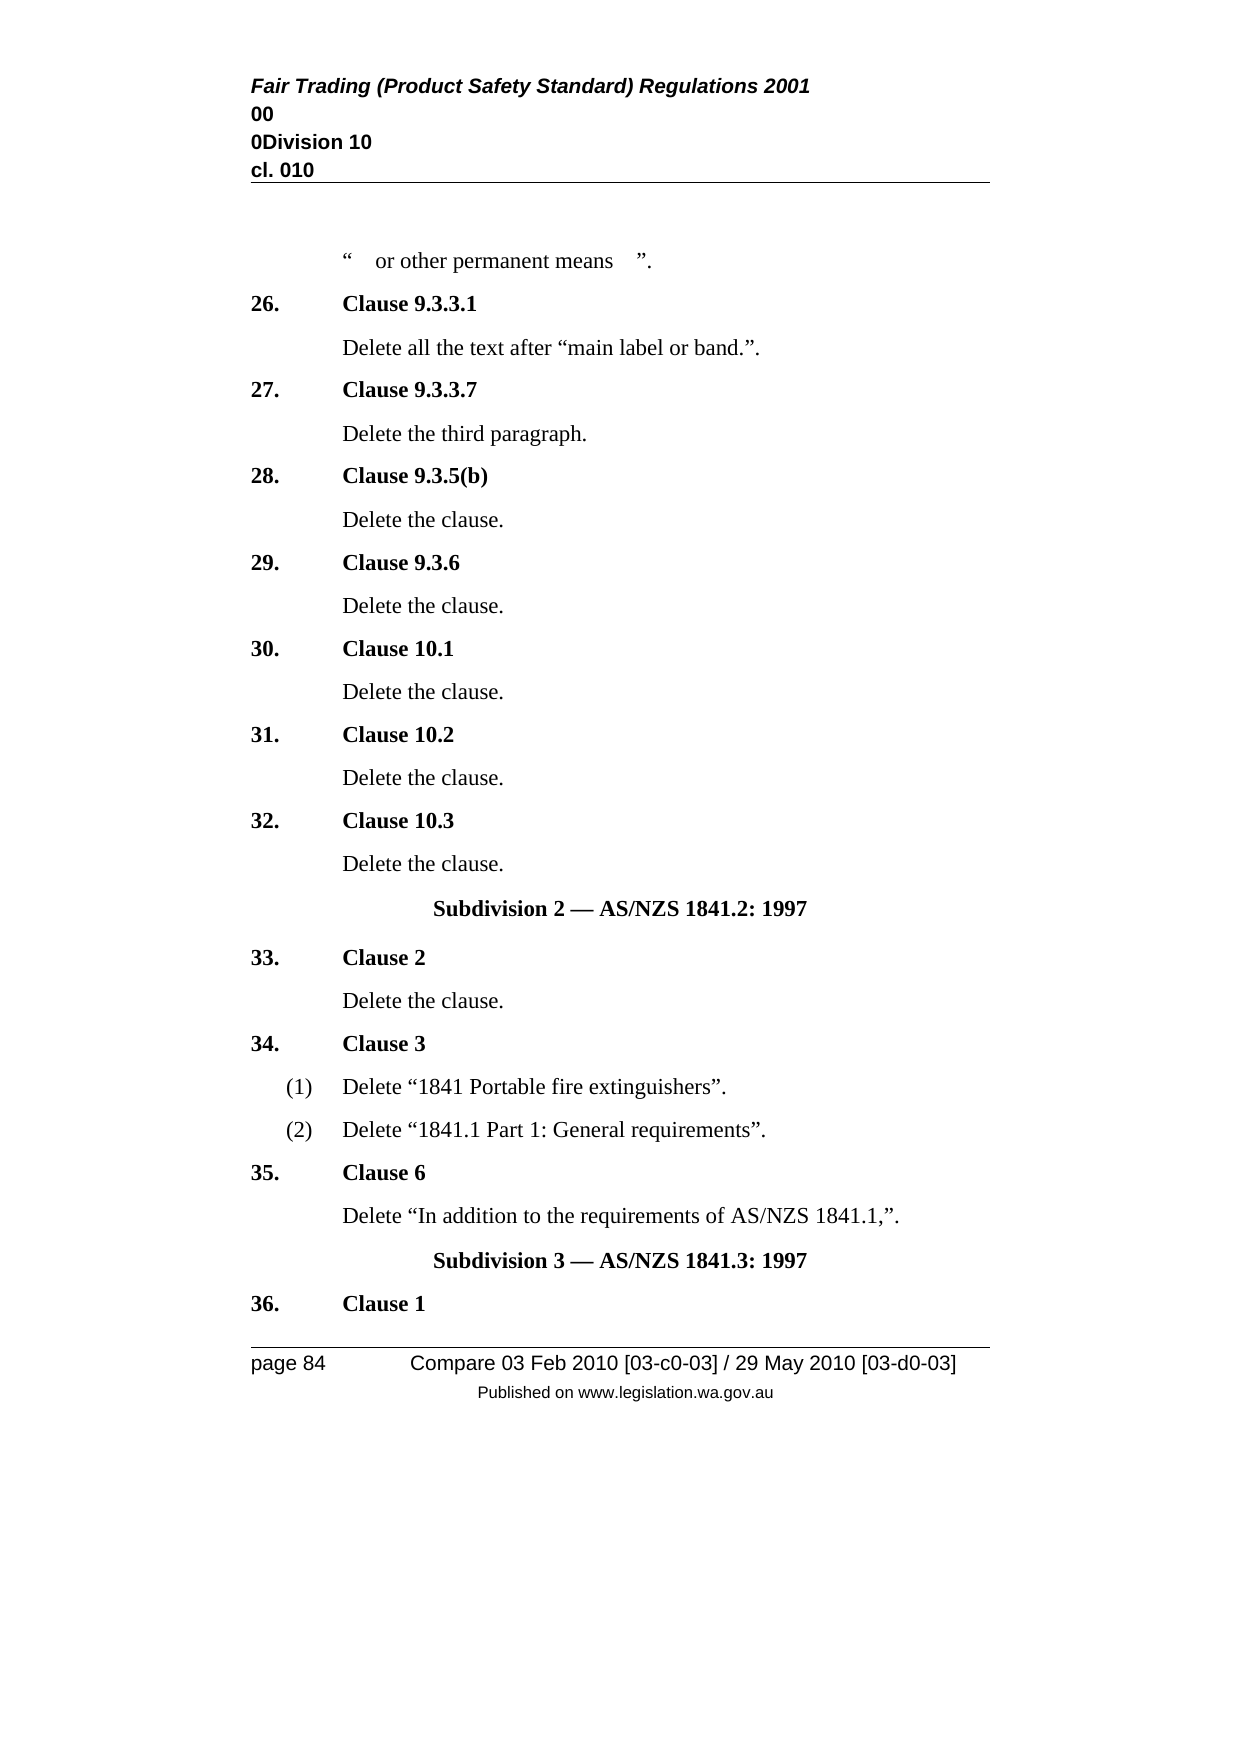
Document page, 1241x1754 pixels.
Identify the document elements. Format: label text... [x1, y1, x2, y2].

text “ or other permanent means ”. [251, 247, 990, 274]
text Delete all the text after “main label or band.”. [251, 333, 990, 360]
text Delete the clause. [251, 592, 990, 618]
subtitle 27. Clause 9.3.3.7 [251, 377, 990, 403]
subtitle 31. Clause 10.2 [251, 721, 990, 747]
subtitle 34. Clause 3 [251, 1030, 990, 1057]
subtitle 30. Clause 10.1 [251, 635, 990, 661]
subtitle 35. Clause 6 [251, 1159, 990, 1186]
subtitle 36. Clause 1 [251, 1290, 990, 1317]
text Delete the third paragraph. [251, 419, 990, 446]
subtitle 33. Clause 2 [251, 944, 990, 971]
subtitle Subdivision 3 — AS/NZS 1841.3: 1997 [251, 1247, 990, 1274]
text Delete the clause. [251, 987, 990, 1013]
subtitle 28. Clause 9.3.5(b) [251, 463, 990, 489]
subtitle Subdivision 2 — AS/NZS 1841.2: 1997 [251, 895, 990, 921]
text (2) Delete “1841.1 Part 1: General requirements”. [251, 1116, 990, 1143]
subtitle 32. Clause 10.3 [251, 807, 990, 833]
text Delete “In addition to the requirements of AS/NZS 1841.1,”. [251, 1202, 990, 1229]
text Delete the clause. [251, 764, 990, 790]
text (1) Delete “1841 Portable fire extinguishers”. [251, 1073, 990, 1099]
text Delete the clause. [251, 506, 990, 532]
text Delete the clause. [251, 850, 990, 876]
subtitle 29. Clause 9.3.6 [251, 549, 990, 575]
text Delete the clause. [251, 678, 990, 704]
subtitle 26. Clause 9.3.3.1 [251, 291, 990, 317]
